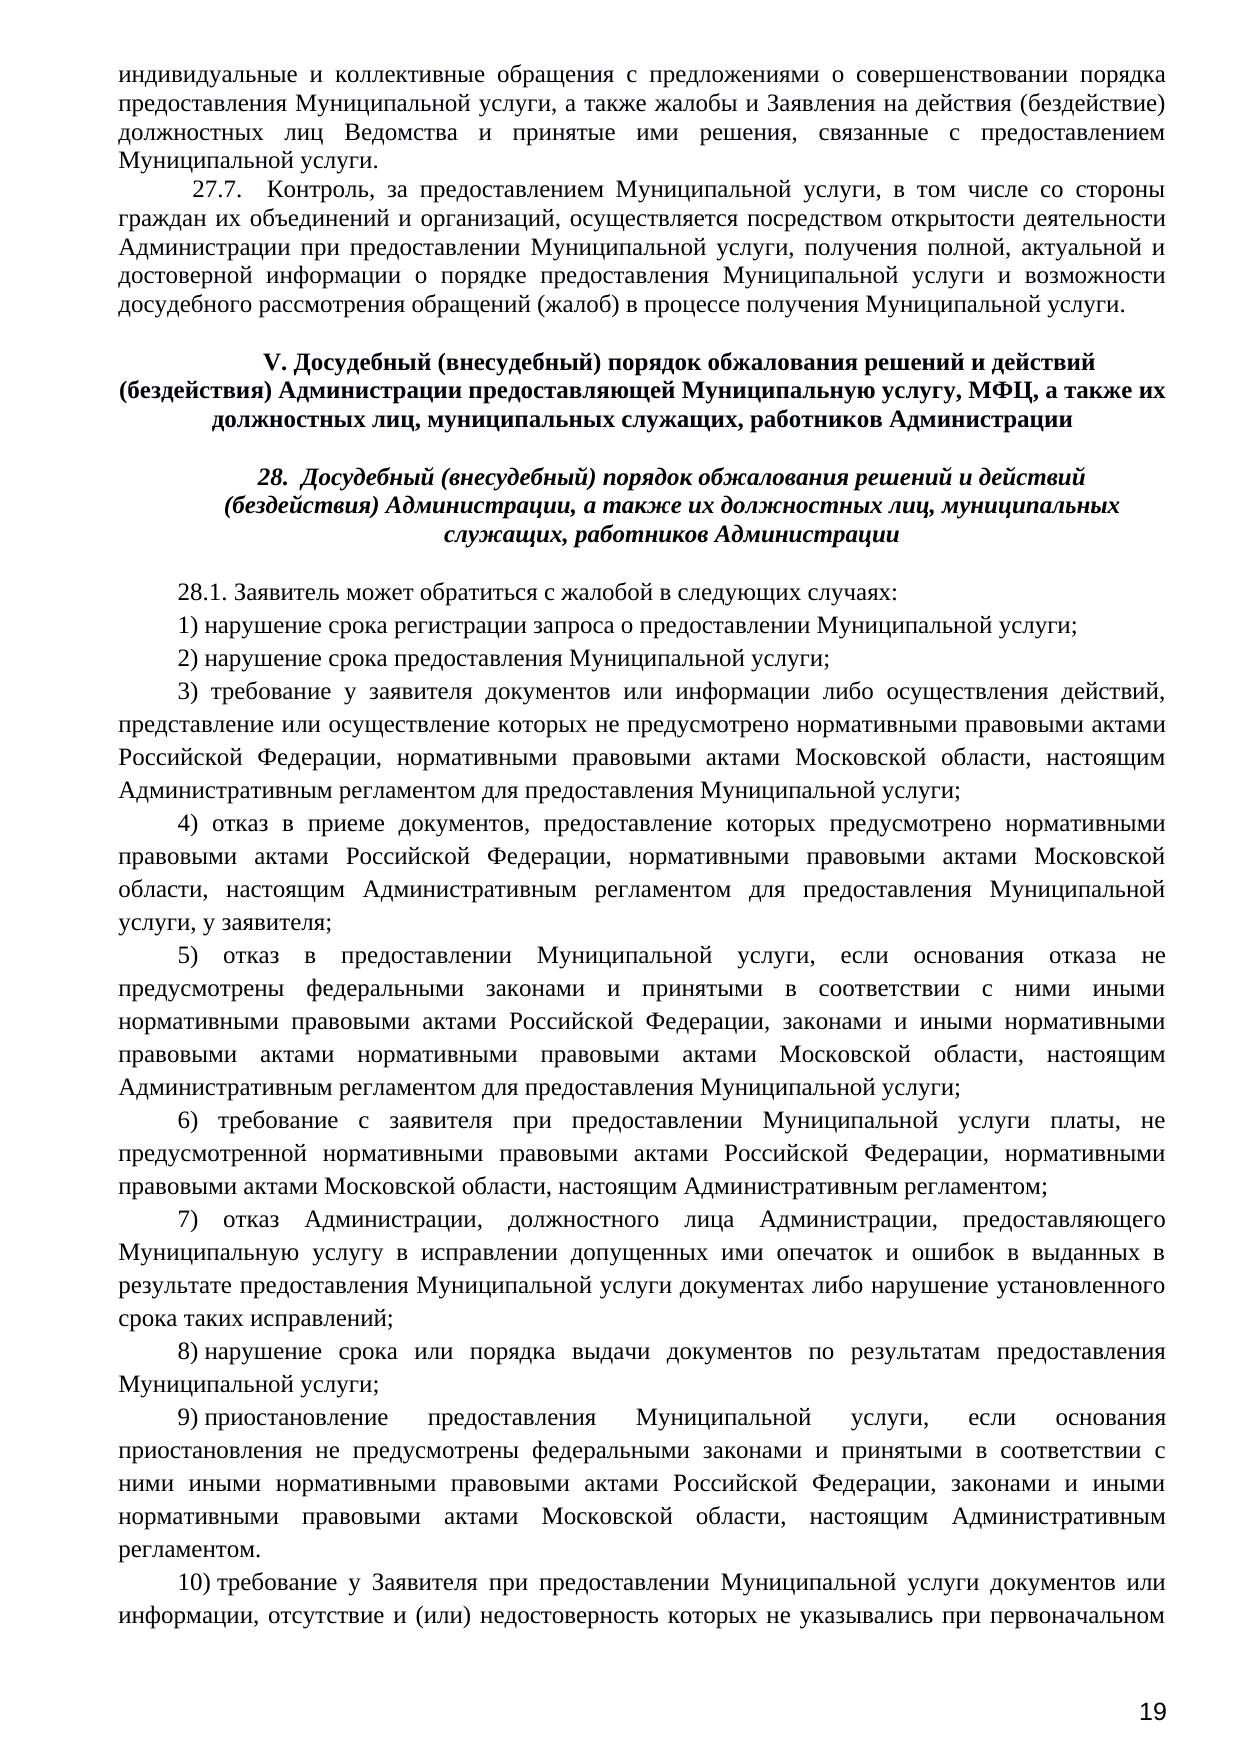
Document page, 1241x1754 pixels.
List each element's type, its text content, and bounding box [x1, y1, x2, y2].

text 9) приостановление предоставления Муниципальной услуги, если основания приостановления не предусмотрены федеральными законами и принятыми в соответствии с ними иными нормативными правовыми актами Российской Федерации, законами и иными нормативными правовыми актами Московской области, настоящим Административным регламентом. [118, 1402, 1167, 1563]
text 3) требование у заявителя документов или информации либо осуществления действий, представление или осуществление которых не предусмотрено нормативными правовыми актами Российской Федерации, нормативными правовыми актами Московской области, настоящим Административным регламентом для предоставления Муниципальной услуги; [118, 676, 1167, 803]
list Контроль, за предоставлением Муниципальной услуги, в том числе со стороны граждан их объединений и организаций, осуществляется посредством открытости деятельности Администрации при предоставлении Муниципальной услуги, получения полной, актуальной и достоверной информации о порядке предоставления Муниципальной услуги и возможности досудебного рассмотрения обращений (жалоб) в процессе получения Муниципальной услуги. [118, 174, 1167, 318]
text 1) нарушение срока регистрации запроса о предоставлении Муниципальной услуги; [118, 610, 1167, 638]
text 28.1. Заявитель может обратиться с жалобой в следующих случаях: [118, 577, 1167, 605]
text 28. Досудебный (внесудебный) порядок обжалования решений и действий (бездействия) Администрации, а также их должностных лиц, муниципальных служащих, работников Администрации [177, 462, 1167, 548]
text 7) отказ Администрации, должностного лица Администрации, предоставляющего Муниципальную услугу в исправлении допущенных ими опечаток и ошибок в выданных в результате предоставления Муниципальной услуги документах либо нарушение установленного срока таких исправлений; [118, 1204, 1167, 1332]
text 6) требование с заявителя при предоставлении Муниципальной услуги платы, не предусмотренной нормативными правовыми актами Российской Федерации, нормативными правовыми актами Московской области, настоящим Административным регламентом; [118, 1105, 1167, 1200]
text 2) нарушение срока предоставления Муниципальной услуги; [118, 643, 1167, 671]
text 8) нарушение срока или порядка выдачи документов по результатам предоставления Муниципальной услуги; [118, 1336, 1167, 1398]
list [118, 59, 1167, 174]
text 4) отказ в приеме документов, предоставление которых предусмотрено нормативными правовыми актами Российской Федерации, нормативными правовыми актами Московской области, настоящим Административным регламентом для предоставления Муниципальной услуги, у заявителя; [118, 808, 1167, 936]
text V. Досудебный (внесудебный) порядок обжалования решений и действий (бездействия) Администрации предоставляющей Муниципальную услугу, МФЦ, а также их должностных лиц, муниципальных служащих, работников Администрации [118, 347, 1167, 433]
text 5) отказ в предоставлении Муниципальной услуги, если основания отказа не предусмотрены федеральными законами и принятыми в соответствии с ними иными нормативными правовыми актами Российской Федерации, законами и иными нормативными правовыми актами нормативными правовыми актами Московской области, настоящим Административным регламентом для предоставления Муниципальной услуги; [118, 940, 1167, 1101]
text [118, 1567, 1167, 1629]
